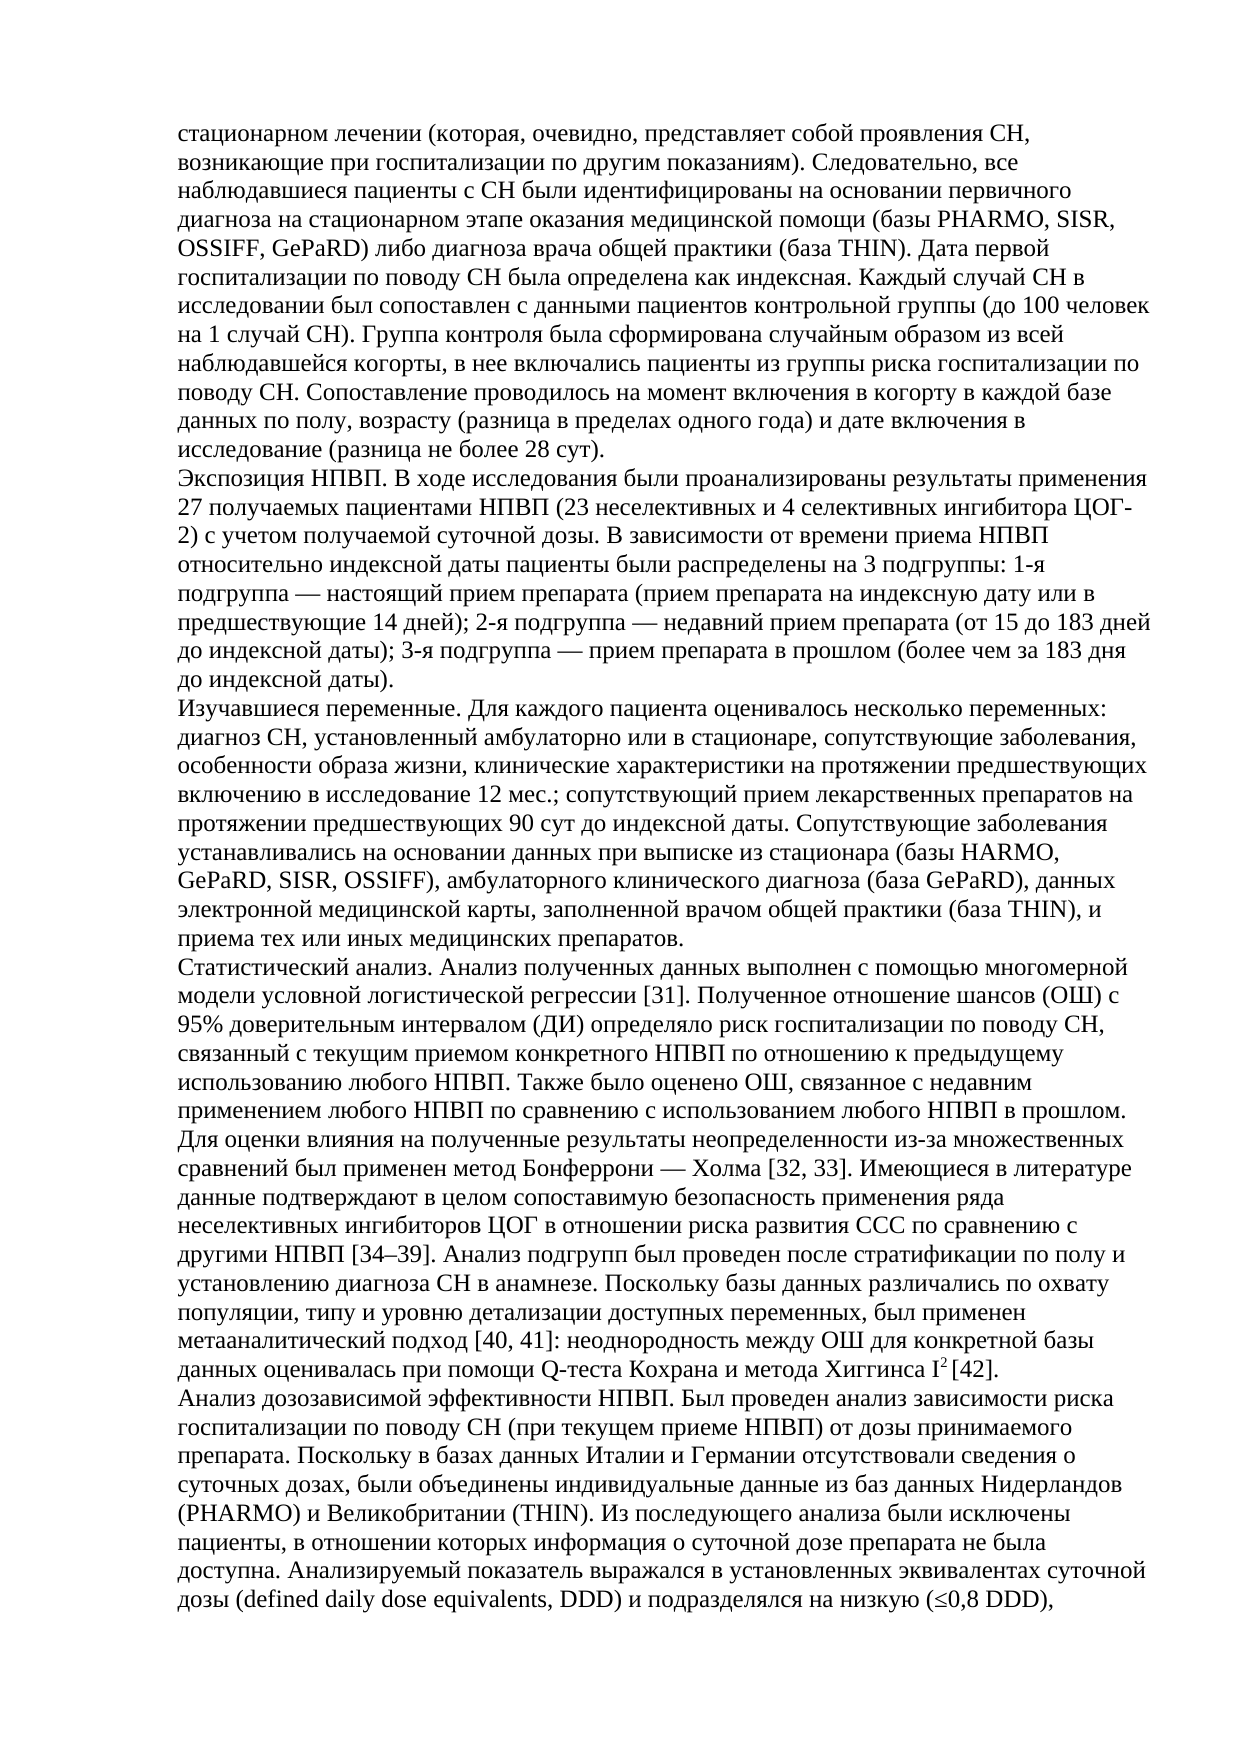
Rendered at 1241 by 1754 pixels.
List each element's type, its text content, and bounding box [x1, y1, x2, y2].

text Статистический анализ. Анализ полученных данных выполнен с помощью многомерной модели условной логистической регрессии [31]. Полученное отношение шансов (ОШ) с 95% доверительным интервалом (ДИ) определяло риск госпитализации по поводу СН, связанный с текущим приемом конкретного НПВП по отношению к предыдущему использованию любого НПВП. Также было оценено ОШ, связанное с недавним применением любого НПВП по сравнению с использованием любого НПВП в прошлом. Для оценки влияния на полученные результаты неопределенности из-за множественных сравнений был применен метод Бонферрони — Холма [32, 33]. Имеющиеся в литературе данные подтверждают в целом сопоставимую безопасность применения ряда неселективных ингибиторов ЦОГ в отношении риска развития ССС по сравнению с другими НПВП [34–39]. Анализ подгрупп был проведен после стратификации по полу и установлению диагноза СН в анамнезе. Поскольку базы данных различались по охвату популяции, типу и уровню детализации доступных переменных, был применен метааналитический подход [40, 41]: неоднородность между ОШ для конкретной базы данных оценивалась при помощи Q-теста Кохрана и метода Хиггинса I2 [42]. [177, 952, 1152, 1383]
text Изучавшиеся переменные. Для каждого пациента оценивалось несколько переменных: диагноз СН, установленный амбулаторно или в стационаре, сопутствующие заболевания, особенности образа жизни, клинические характеристики на протяжении предшествующих включению в исследование 12 мес.; сопутствующий прием лекарственных препаратов на протяжении предшествующих 90 сут до индексной даты. Сопутствующие заболевания устанавливались на основании данных при выписке из стационара (базы HARMO, GePaRD, SISR, OSSIFF), амбулаторного клинического диагноза (база GePaRD), данных электронной медицинской карты, заполненной врачом общей практики (база THIN), и приема тех или иных медицинских препаратов. [177, 693, 1152, 952]
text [177, 1383, 1152, 1613]
text Экспозиция НПВП. В ходе исследования были проанализированы результаты применения 27 получаемых пациентами НПВП (23 неселективных и 4 селективных ингибитора ЦОГ-2) с учетом получаемой суточной дозы. В зависимости от времени приема НПВП относительно индексной даты пациенты были распределены на 3 подгруппы: 1-я подгруппа — настоящий прием препарата (прием препарата на индексную дату или в предшествующие 14 дней); 2-я подгруппа — недавний прием препарата (от 15 до 183 дней до индексной даты); 3-я подгруппа — прием препарата в прошлом (более чем за 183 дня до индексной даты). [177, 463, 1152, 693]
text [177, 118, 1152, 463]
